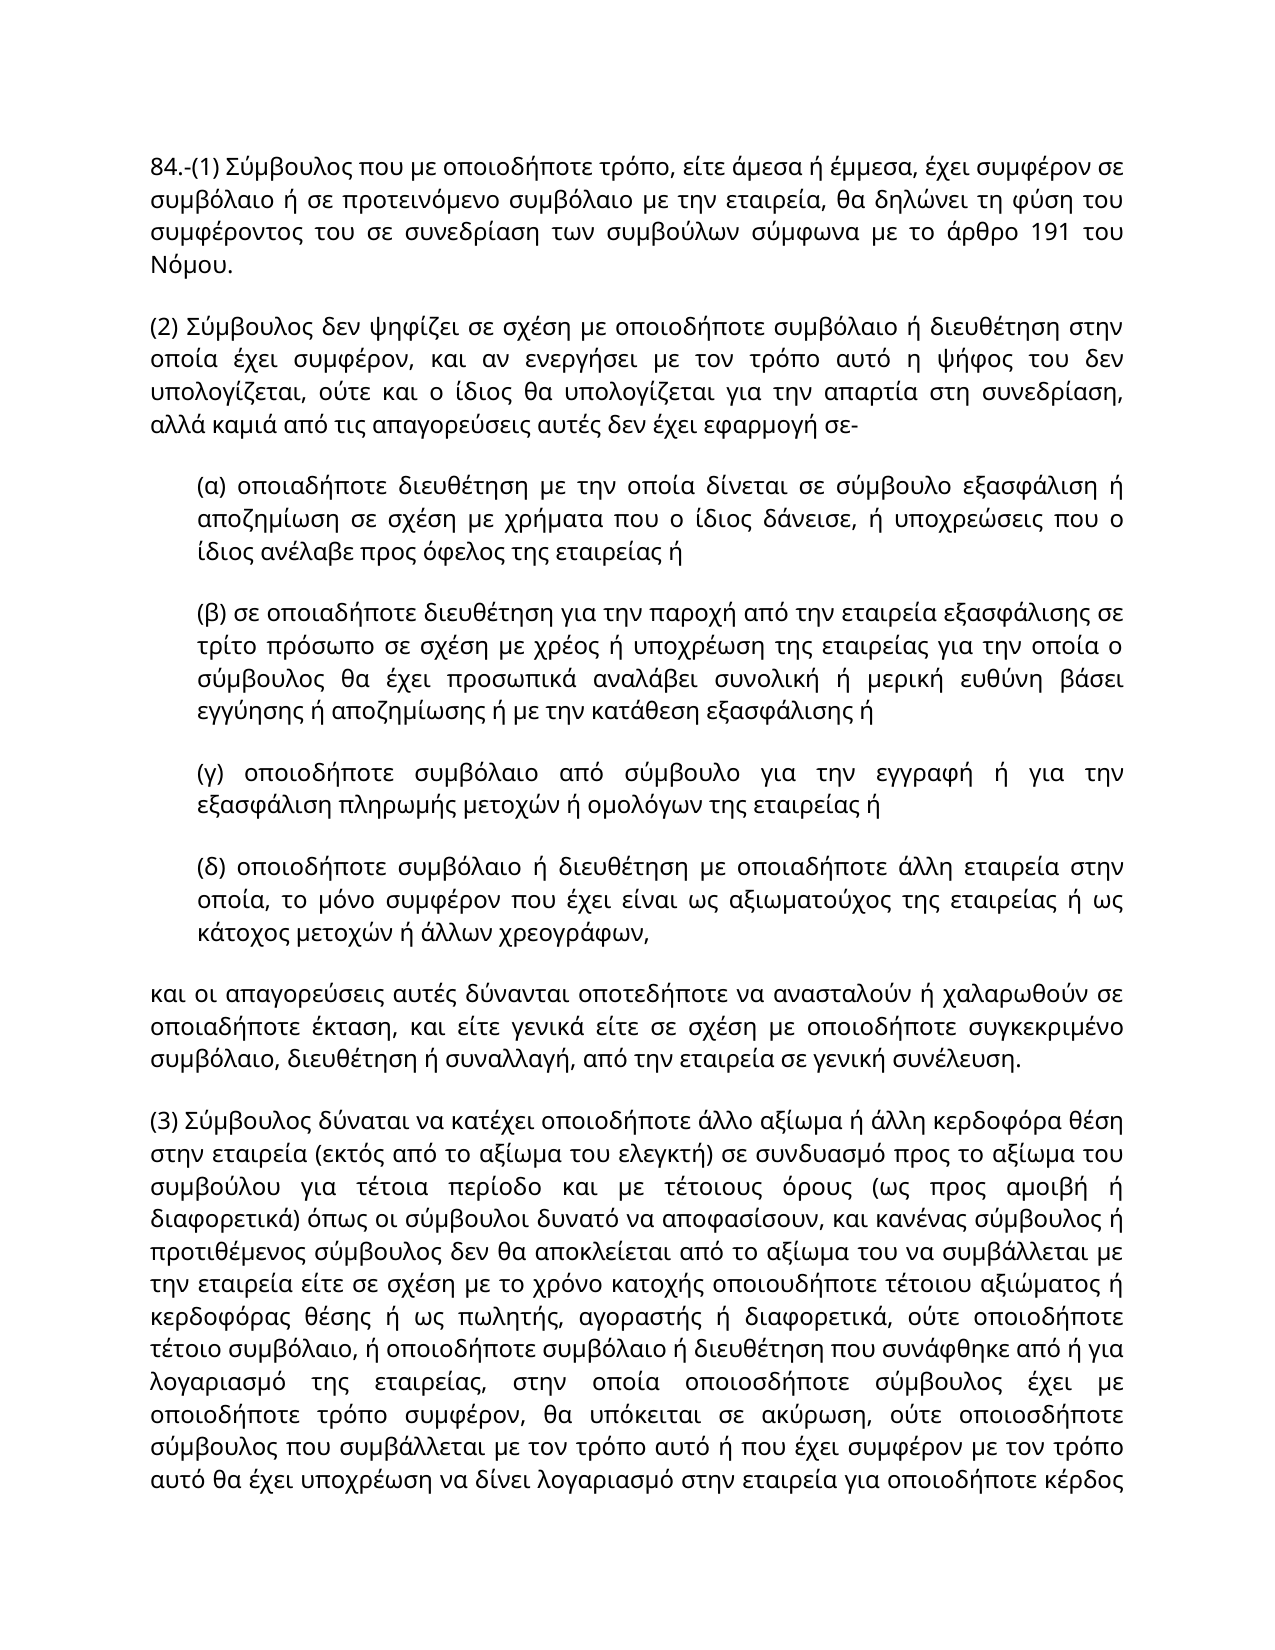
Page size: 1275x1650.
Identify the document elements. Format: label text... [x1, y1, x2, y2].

text και οι απαγορεύσεις αυτές δύνανται οποτεδήποτε να ανασταλούν ή χαλαρωθούν σε οποιαδήποτε έκταση, και είτε γενικά είτε σε σχέση με οποιοδήποτε συγκεκριμένο συμβόλαιο, διευθέτηση ή συναλλαγή, από την εταιρεία σε γενική συνέλευση. [150, 977, 1125, 1075]
text (δ) οποιοδήποτε συμβόλαιο ή διευθέτηση με οποιαδήποτε άλλη εταιρεία στην οποία, το μόνο συμφέρον που έχει είναι ως αξιωματούχος της εταιρείας ή ως κάτοχος μετοχών ή άλλων χρεογράφων, [197, 850, 1125, 948]
text (γ) οποιοδήποτε συμβόλαιο από σύμβουλο για την εγγραφή ή για την εξασφάλιση πληρωμής μετοχών ή ομολόγων της εταιρείας ή [197, 756, 1125, 821]
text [150, 1104, 1125, 1495]
text 84.-(1) Σύμβουλος που με οποιοδήποτε τρόπο, είτε άμεσα ή έμμεσα, έχει συμφέρον σε συμβόλαιο ή σε προτεινόμενο συμβόλαιο με την εταιρεία, θα δηλώνει τη φύση του συμφέροντος του σε συνεδρίαση των συμβούλων σύμφωνα με το άρθρο 191 του Νόμου. [150, 150, 1125, 280]
text (α) οποιαδήποτε διευθέτηση με την οποία δίνεται σε σύμβουλο εξασφάλιση ή αποζημίωση σε σχέση με χρήματα που ο ίδιος δάνεισε, ή υποχρεώσεις που ο ίδιος ανέλαβε προς όφελος της εταιρείας ή [197, 469, 1125, 567]
text (β) σε οποιαδήποτε διευθέτηση για την παροχή από την εταιρεία εξασφάλισης σε τρίτο πρόσωπο σε σχέση με χρέος ή υποχρέωση της εταιρείας για την οποία ο σύμβουλος θα έχει προσωπικά αναλάβει συνολική ή μερική ευθύνη βάσει εγγύησης ή αποζημίωσης ή με την κατάθεση εξασφάλισης ή [197, 596, 1125, 727]
text (2) Σύμβουλος δεν ψηφίζει σε σχέση με οποιοδήποτε συμβόλαιο ή διευθέτηση στην οποία έχει συμφέρον, και αν ενεργήσει με τον τρόπο αυτό η ψήφος του δεν υπολογίζεται, ούτε και ο ίδιος θα υπολογίζεται για την απαρτία στη συνεδρίαση, αλλά καμιά από τις απαγορεύσεις αυτές δεν έχει εφαρμογή σε- [150, 309, 1125, 440]
